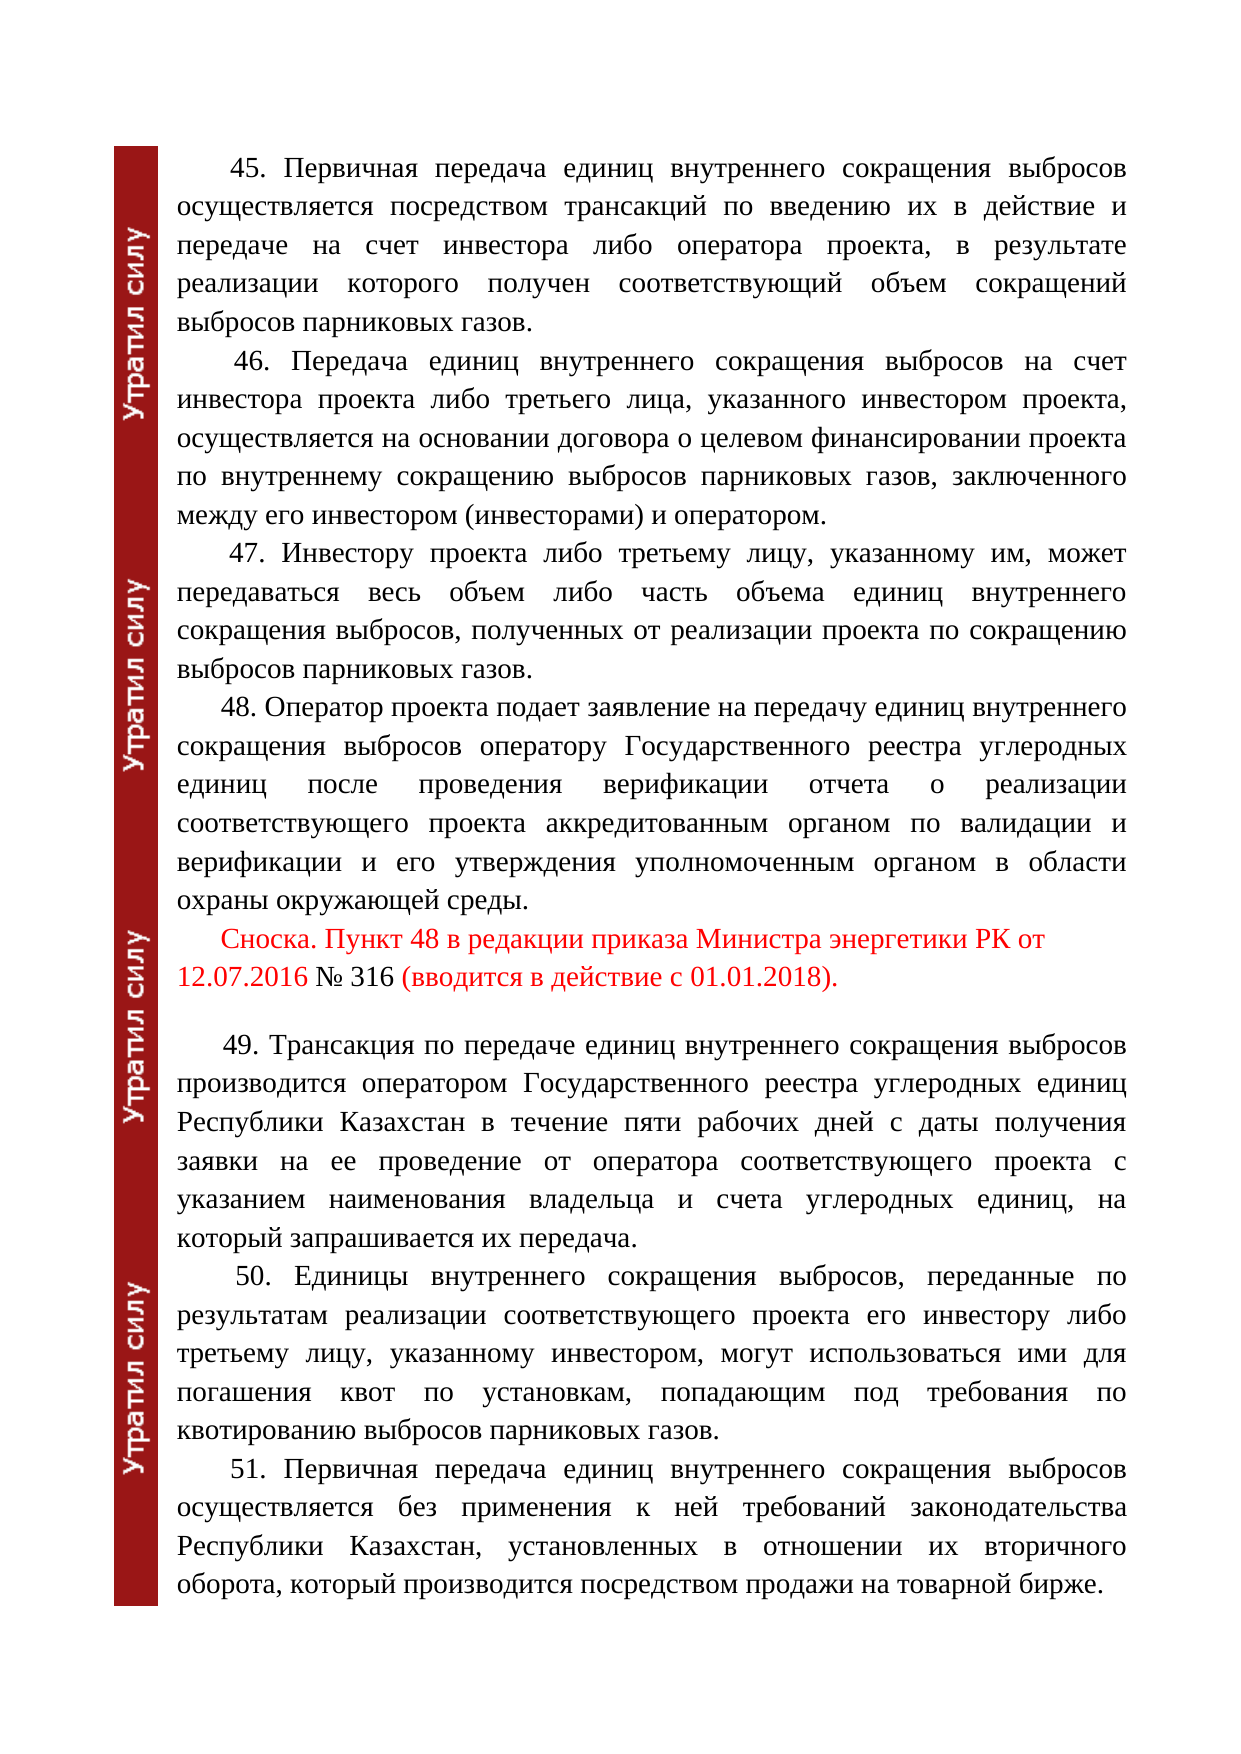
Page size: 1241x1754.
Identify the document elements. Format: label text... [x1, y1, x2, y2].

picture [114, 338, 158, 343]
text 50. Единицы внутреннего сокращения выбросов, переданные по результатам реализации соответствующего проекта его инвестору либо третьему лицу, указанному инвестором, могут использоваться ими для погашения квот по установкам, попадающим под требования по квотированию выбросов парниковых газов. [112, 1258, 1128, 1446]
picture [114, 1446, 158, 1451]
text 46. Передача единиц внутреннего сокращения выбросов на счет инвестора проекта либо третьего лица, указанного инвестором проекта, осуществляется на основании договора о целевом финансировании проекта по внутреннему сокращению выбросов парниковых газов, заключенного между его инвестором (инвесторами) и оператором. [112, 343, 1128, 530]
picture [114, 1600, 158, 1606]
text 48. Оператор проекта подает заявление на передачу единиц внутреннего сокращения выбросов оператору Государственного реестра углеродных единиц после проведения верификации отчета о реализации соответствующего проекта аккредитованным органом по валидации и верификации и его утверждения уполномоченным органом в области охраны окружающей среды. [112, 689, 1128, 916]
text 51. Первичная передача единиц внутреннего сокращения выбросов осуществляется без применения к ней требований законодательства Республики Казахстан, установленных в отношении их вторичного оборота, который производится посредством продажи на товарной бирже. [112, 1451, 1128, 1600]
text 49. Трансакция по передаче единиц внутреннего сокращения выбросов производится оператором Государственного реестра углеродных единиц Республики Казахстан в течение пяти рабочих дней с даты получения заявки на ее проведение от оператора соответствующего проекта с указанием наименования владельца и счета углеродных единиц, на который запрашивается их передача. [112, 1027, 1128, 1253]
text 47. Инвестору проекта либо третьему лицу, указанному им, может передаваться весь объем либо часть объема единиц внутреннего сокращения выбросов, полученных от реализации проекта по сокращению выбросов парниковых газов. [112, 535, 1128, 684]
text Сноска. Пункт 48 в редакции приказа Министра энергетики РК от 12.07.2016 № 316 (вводится в действие с 01.01.2018). [112, 921, 1128, 1023]
picture [114, 1253, 158, 1258]
picture [114, 146, 158, 150]
text 45. Первичная передача единиц внутреннего сокращения выбросов осуществляется посредством трансакций по введению их в действие и передаче на счет инвестора либо оператора проекта, в результате реализации которого получен соответствующий объем сокращений выбросов парниковых газов. [112, 150, 1128, 338]
picture [114, 530, 158, 535]
picture [114, 1023, 158, 1027]
picture [114, 684, 158, 689]
picture [114, 916, 158, 921]
